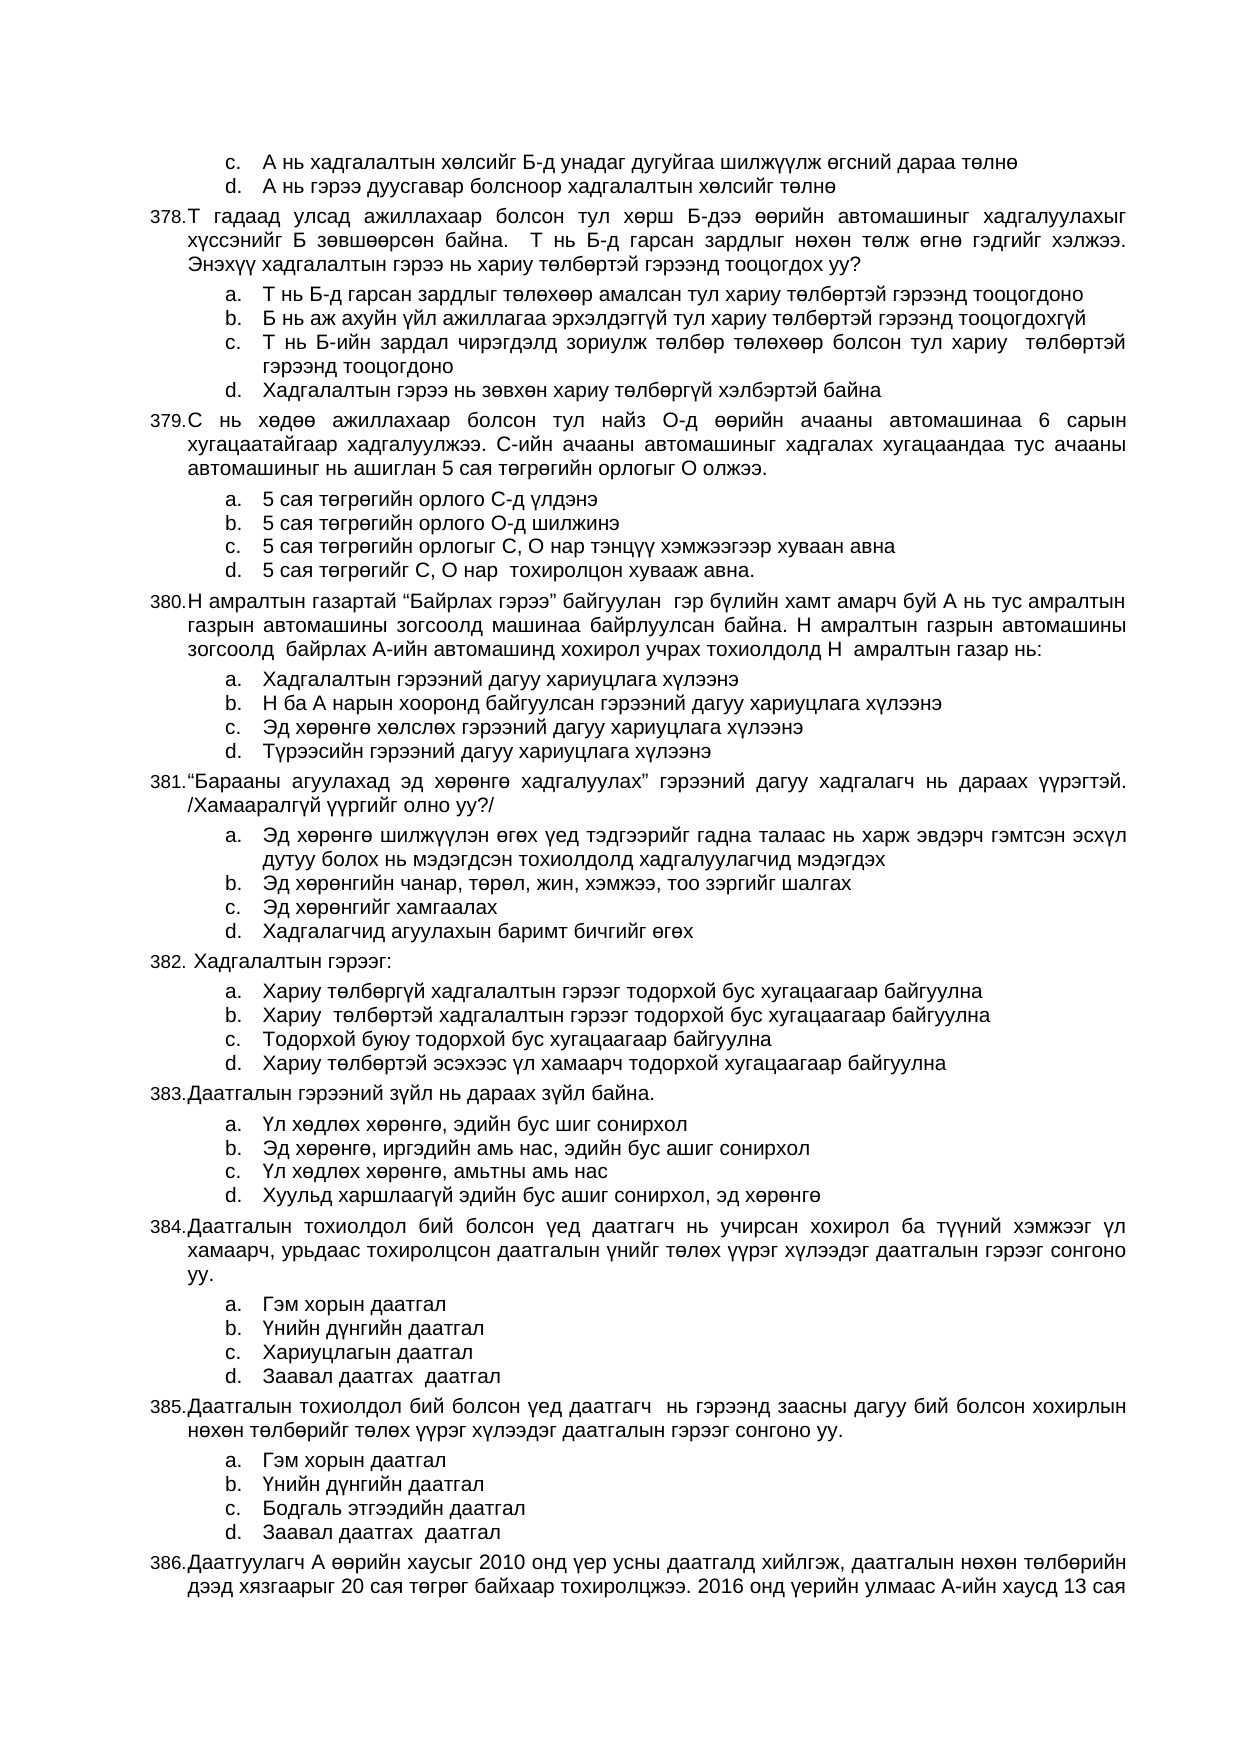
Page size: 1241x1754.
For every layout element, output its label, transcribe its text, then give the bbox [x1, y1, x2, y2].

list Хариу төлбөргүй хадгалалтын гэрээг тодорхой бус хугацаагаар байгуулна [225, 979, 1128, 1003]
list Эд хөрөнгө, иргэдийн амь нас, эдийн бус ашиг сонирхол [225, 1135, 1128, 1159]
list Гэм хорын даатгал [225, 1292, 1128, 1316]
list Хадгалалтын гэрээний дагуу хариуцлага хүлээнэ [225, 667, 1128, 691]
list Хадгалагчид агуулахын баримт бичгийг өгөх [225, 919, 1128, 943]
list Н амралтын газартай “Байрлах гэрээ” байгуулан гэр бүлийн хамт амарч буй А нь тус амралтын газрын автомашины зогсоолд машинаа байрлуулсан байна. Н амралтын газрын автомашины зогсоолд байрлах А-ийн автомашинд хохирол учрах тохиолдолд Н амралтын газар нь: [150, 588, 1128, 660]
list Даатгалын гэрээний зүйл нь дараах зүйл байна. [150, 1081, 1128, 1105]
list Тодорхой буюу тодорхой бус хугацаагаар байгуулна [225, 1027, 1128, 1051]
list 5 сая төгрөгийн орлогыг С, О нар тэнцүү хэмжээгээр хуваан авна [225, 534, 1128, 558]
list 5 сая төгрөгийг С, О нар тохиролцон хувааж авна. [225, 558, 1128, 582]
list Гэм хорын даатгал [225, 1448, 1128, 1472]
list Түрээсийн гэрээний дагуу хариуцлага хүлээнэ [225, 738, 1128, 762]
list Хадгалалтын гэрээг: [150, 949, 1128, 973]
list “Барааны агуулахад эд хөрөнгө хадгалуулах” гэрээний дагуу хадгалагч нь дараах үүрэгтэй. /Хамааралгүй үүргийг олно уу?/ [150, 769, 1128, 817]
list Даатгалын тохиолдол бий болсон үед даатгагч нь гэрээнд заасны дагуу бий болсон хохирлын нөхөн төлбөрийг төлөх үүрэг хүлээдэг даатгалын гэрээг сонгоно уу. [150, 1394, 1128, 1442]
list Н ба А нарын хооронд байгуулсан гэрээний дагуу хариуцлага хүлээнэ [225, 691, 1128, 714]
list С нь хөдөө ажиллахаар болсон тул найз О-д өөрийн ачааны автомашинаа 6 сарын хугацаатайгаар хадгалуулжээ. С-ийн ачааны автомашиныг хадгалах хугацаандаа тус ачааны автомашиныг нь ашиглан 5 сая төгрөгийн орлогыг О олжээ. [150, 408, 1128, 480]
list А нь гэрээ дуусгавар болсноор хадгалалтын хөлсийг төлнө [225, 174, 1128, 198]
list Хариу төлбөртэй хадгалалтын гэрээг тодорхой бус хугацаагаар байгуулна [225, 1003, 1128, 1027]
list Хариу төлбөртэй эсэхээс үл хамаарч тодорхой хугацаагаар байгуулна [225, 1051, 1128, 1075]
list Үнийн дүнгийн даатгал [225, 1316, 1128, 1339]
list Үл хөдлөх хөрөнгө, эдийн бус шиг сонирхол [225, 1111, 1128, 1135]
list Заавал даатгах даатгал [225, 1520, 1128, 1544]
list Эд хөрөнгө шилжүүлэн өгөх үед тэдгээрийг гадна талаас нь харж эвдэрч гэмтсэн эсхүл дутуу болох нь мэдэгдсэн тохиолдолд хадгалуулагчид мэдэгдэх [225, 823, 1128, 871]
list А нь хадгалалтын хөлсийг Б-д унадаг дугуйгаа шилжүүлж өгсний дараа төлнө [225, 150, 1128, 174]
list Эд хөрөнгийг хамгаалах [225, 895, 1128, 919]
list 5 сая төгрөгийн орлого О-д шилжинэ [225, 510, 1128, 534]
list Даатгалын тохиолдол бий болсон үед даатгагч нь учирсан хохирол ба түүний хэмжээг үл хамаарч, урьдаас тохиролцсон даатгалын үнийг төлөх үүрэг хүлээдэг даатгалын гэрээг сонгоно уу. [150, 1213, 1128, 1285]
list Эд хөрөнгийн чанар, төрөл, жин, хэмжээ, тоо зэргийг шалгах [225, 871, 1128, 895]
list Заавал даатгах даатгал [225, 1363, 1128, 1387]
list 5 сая төгрөгийн орлого С-д үлдэнэ [225, 486, 1128, 510]
list Эд хөрөнгө хөлслөх гэрээний дагуу хариуцлага хүлээнэ [225, 714, 1128, 738]
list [150, 1550, 1128, 1598]
list Т нь Б-ийн зардал чирэгдэлд зориулж төлбөр төлөхөөр болсон тул хариу төлбөртэй гэрээнд тооцогдоно [225, 330, 1128, 378]
list Хариуцлагын даатгал [225, 1339, 1128, 1363]
list Т гадаад улсад ажиллахаар болсон тул хөрш Б-дээ өөрийн автомашиныг хадгалуулахыг хүссэнийг Б зөвшөөрсөн байна. Т нь Б-д гарсан зардлыг нөхөн төлж өгнө гэдгийг хэлжээ. Энэхүү хадгалалтын гэрээ нь хариу төлбөртэй гэрээнд тооцогдох уу? [150, 204, 1128, 276]
list Хадгалалтын гэрээ нь зөвхөн хариу төлбөргүй хэлбэртэй байна [225, 378, 1128, 402]
list Бодгаль этгээдийн даатгал [225, 1496, 1128, 1520]
list Үл хөдлөх хөрөнгө, амьтны амь нас [225, 1159, 1128, 1183]
list Үнийн дүнгийн даатгал [225, 1472, 1128, 1496]
list Б нь аж ахуйн үйл ажиллагаа эрхэлдэггүй тул хариу төлбөртэй гэрээнд тооцогдохгүй [225, 306, 1128, 330]
list Хуульд харшлаагүй эдийн бус ашиг сонирхол, эд хөрөнгө [225, 1183, 1128, 1207]
list Т нь Б-д гарсан зардлыг төлөхөөр амалсан тул хариу төлбөртэй гэрээнд тооцогдоно [225, 282, 1128, 306]
